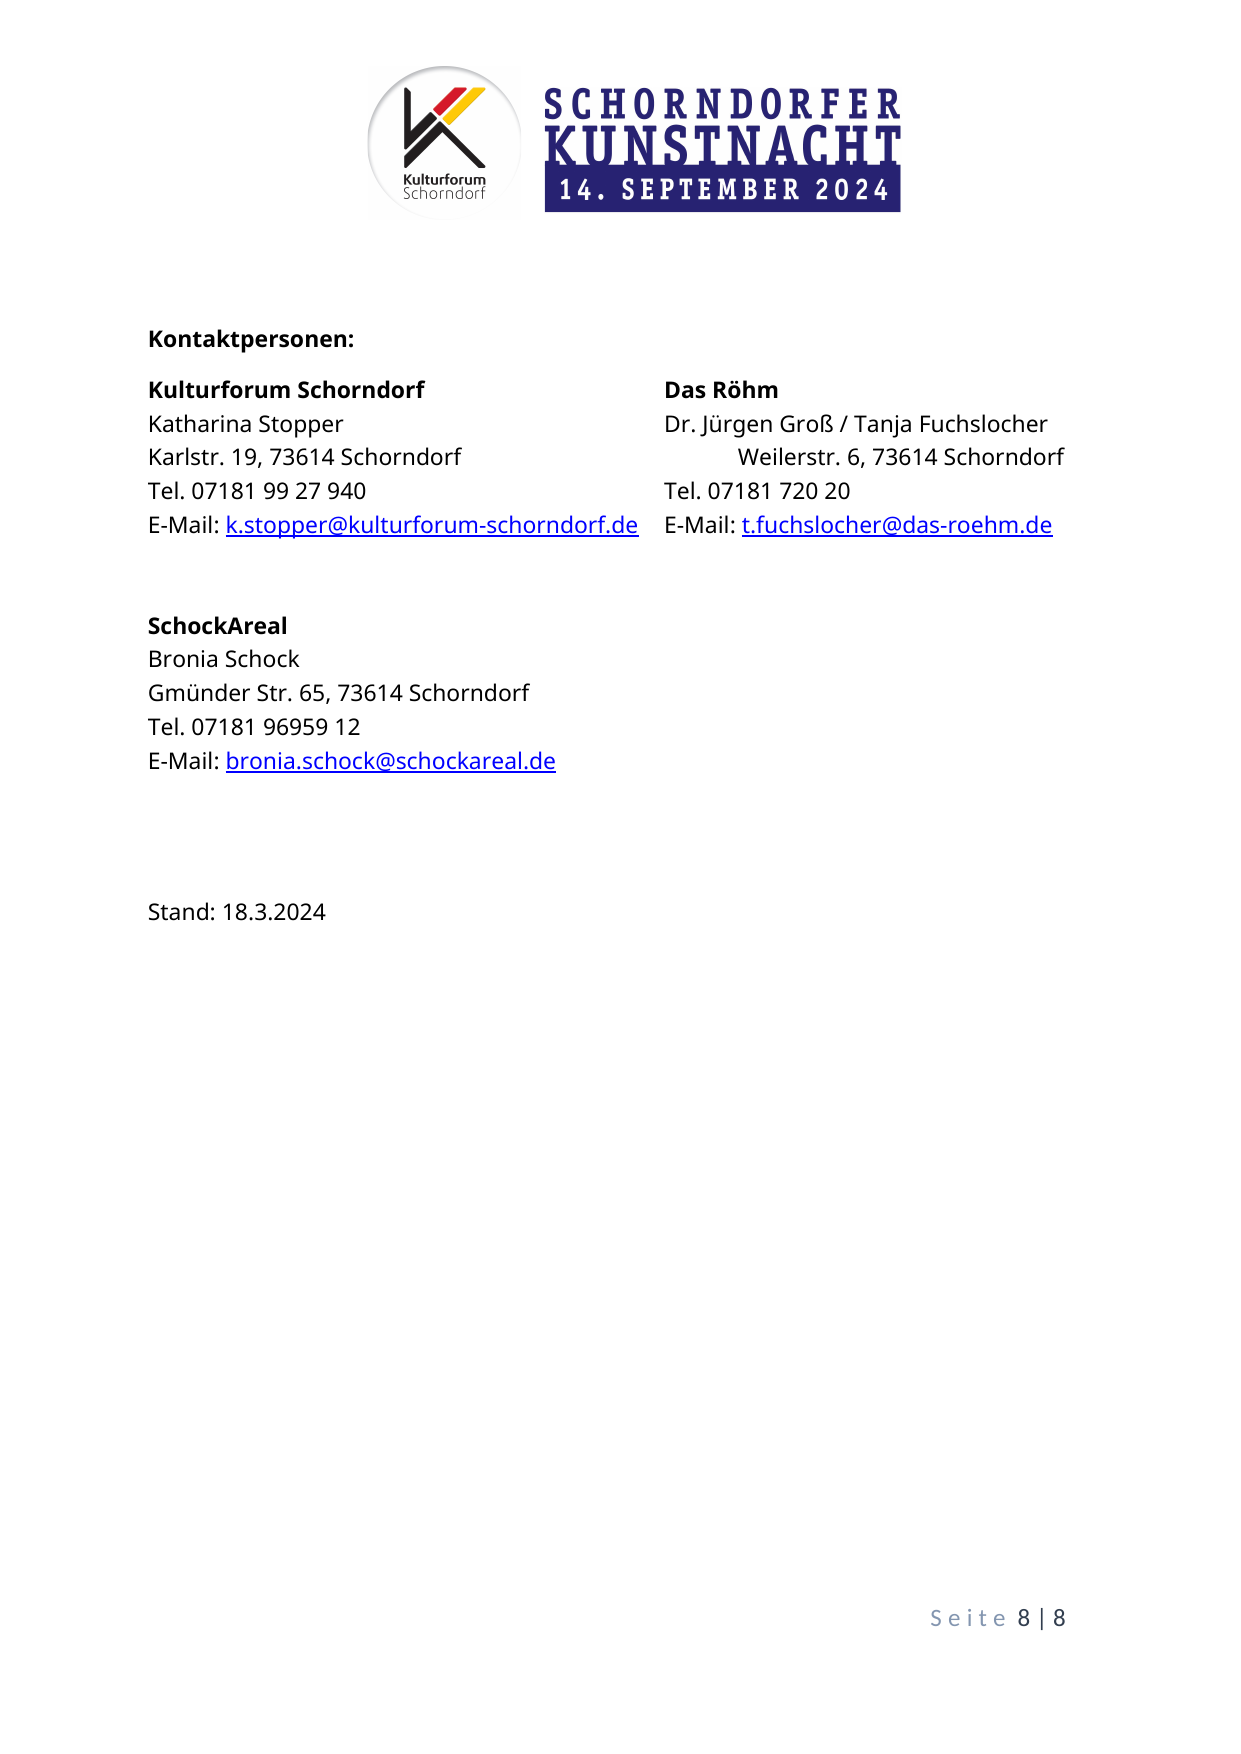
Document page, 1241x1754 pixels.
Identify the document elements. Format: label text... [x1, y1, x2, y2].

text Kontaktpersonen: [148, 323, 1093, 354]
picture [543, 87, 902, 214]
text SchockAreal Bronia Schock Gmünder Str. 65, 73614 Schorndorf Tel. 07181 96959 12 E-Mail: bronia.schock@schockareal.de [148, 609, 1093, 776]
picture [367, 66, 522, 220]
text Kulturforum Schorndorf Das Röhm Katharina Stopper Dr. Jürgen Groß / Tanja Fuchslocher Karlstr. 19, 73614 Schorndorf Weilerstr. 6, 73614 Schorndorf Tel. 07181 99 27 940 Tel. 07181 720 20 E-Mail: k.stopper@kulturforum-schorndorf.de E-Mail: t.fuchslocher@das-roehm.de [148, 374, 1093, 540]
text Stand: 18.3.2024 [148, 896, 1093, 927]
